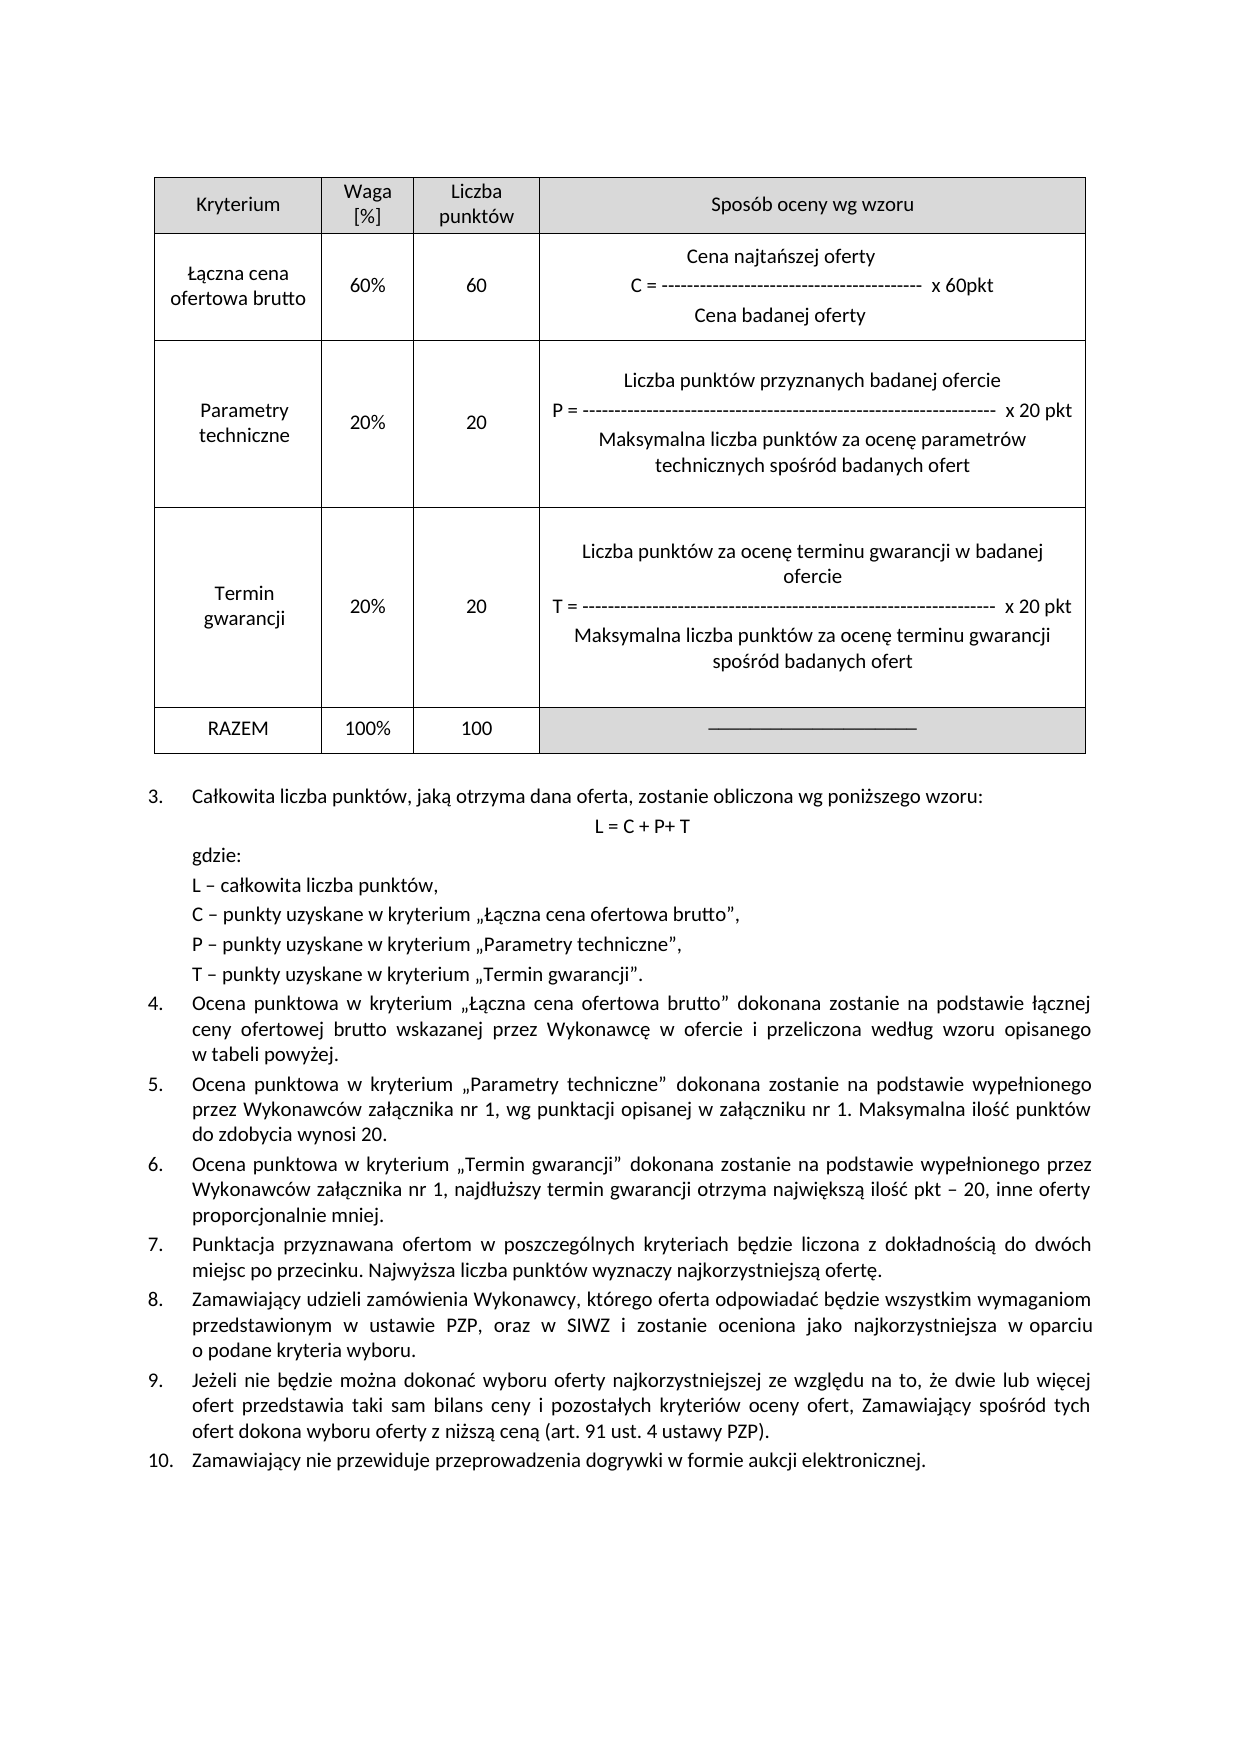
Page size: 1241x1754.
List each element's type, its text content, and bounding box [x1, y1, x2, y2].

list Ocena punktowa w kryterium „Łączna cena ofertowa brutto” dokonana zostanie na podstawie łącznej ceny ofertowej brutto wskazanej przez Wykonawcę w ofercie i przeliczona według wzoru opisanego w tabeli powyżej. [148, 990, 1093, 1067]
table_cell 60% [322, 234, 413, 340]
table_cell 60 [414, 234, 539, 340]
list Zamawiający nie przewiduje przeprowadzenia dogrywki w formie aukcji elektronicznej. [148, 1447, 1093, 1473]
table_cell 100 [414, 708, 539, 753]
table_cell 20 [414, 341, 539, 507]
table_header Waga [%] [322, 178, 413, 233]
text gdzie: [192, 842, 1093, 868]
list Całkowita liczba punktów, jaką otrzyma dana oferta, zostanie obliczona wg poniższego wzoru: [148, 783, 1093, 809]
table_cell Parametry techniczne [155, 341, 321, 507]
table_cell Termin gwarancji [155, 508, 321, 707]
list Jeżeli nie będzie można dokonać wyboru oferty najkorzystniejszej ze względu na to, że dwie lub więcej ofert przedstawia taki sam bilans ceny i pozostałych kryteriów oceny ofert, Zamawiający spośród tych ofert dokona wyboru oferty z niższą ceną (art. 91 ust. 4 ustawy PZP). [148, 1367, 1093, 1443]
table_header Liczba punktów [414, 178, 539, 233]
list Punktacja przyznawana ofertom w poszczególnych kryteriach będzie liczona z dokładnością do dwóch miejsc po przecinku. Najwyższa liczba punktów wyznaczy najkorzystniejszą ofertę. [148, 1232, 1093, 1282]
text P – punkty uzyskane w kryterium „Parametry techniczne”, [192, 931, 1093, 957]
list Ocena punktowa w kryterium „Termin gwarancji” dokonana zostanie na podstawie wypełnionego przez Wykonawców załącznika nr 1, najdłuższy termin gwarancji otrzyma największą ilość pkt – 20, inne oferty proporcjonalnie mniej. [148, 1151, 1093, 1227]
table_cell 20% [322, 341, 413, 507]
table_cell Liczba punktów za ocenę terminu gwarancji w badanej ofercie T = ----------------------------------------------------------------- x 20 pkt Maksymalna liczba punktów za ocenę terminu gwarancji spośród badanych ofert [540, 508, 1085, 707]
table_cell Cena najtańszej oferty C = ----------------------------------------- x 60pkt Cena badanej oferty [540, 234, 1085, 340]
text L – całkowita liczba punktów, [192, 872, 1093, 897]
table_cell 20 [414, 508, 539, 707]
table_cell Liczba punktów przyznanych badanej ofercie P = ----------------------------------------------------------------- x 20 pkt Maksymalna liczba punktów za ocenę parametrów technicznych spośród badanych ofert [540, 341, 1085, 507]
text L = C + P+ T [192, 813, 1093, 838]
table_cell ──────────────────── [540, 708, 1085, 753]
table_cell 100% [322, 708, 413, 753]
table_cell RAZEM [155, 708, 321, 753]
table_header Sposób oceny wg wzoru [540, 178, 1085, 233]
list Zamawiający udzieli zamówienia Wykonawcy, którego oferta odpowiadać będzie wszystkim wymaganiom przedstawionym w ustawie PZP, oraz w SIWZ i zostanie oceniona jako najkorzystniejsza w oparciu o podane kryteria wyboru. [148, 1287, 1093, 1363]
text C – punkty uzyskane w kryterium „Łączna cena ofertowa brutto”, [192, 902, 1093, 927]
table_cell 20% [322, 508, 413, 707]
list Ocena punktowa w kryterium „Parametry techniczne” dokonana zostanie na podstawie wypełnionego przez Wykonawców załącznika nr 1, wg punktacji opisanej w załączniku nr 1. Maksymalna ilość punktów do zdobycia wynosi 20. [148, 1071, 1093, 1147]
table_cell Łączna cena ofertowa brutto [155, 234, 321, 340]
table_header Kryterium [155, 178, 321, 233]
text T – punkty uzyskane w kryterium „Termin gwarancji”. [192, 961, 1093, 986]
